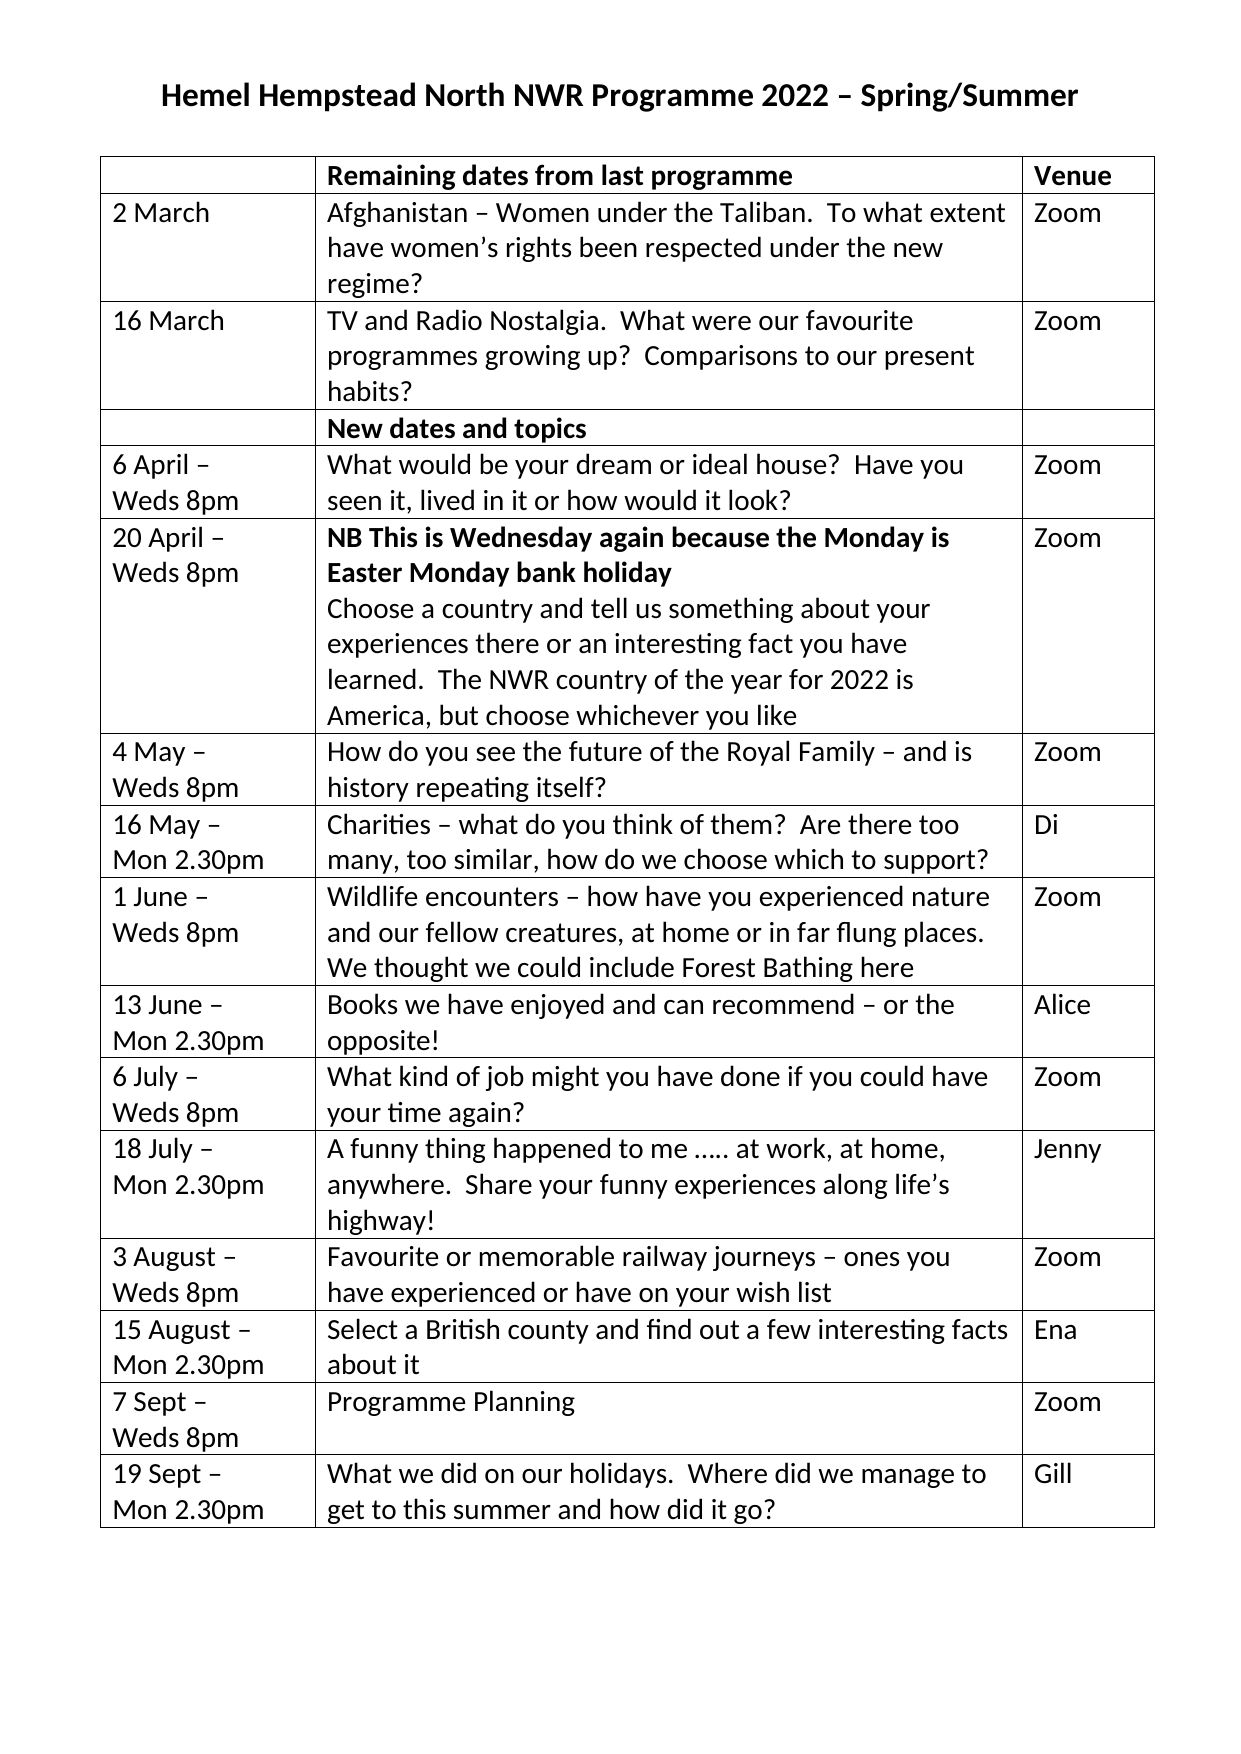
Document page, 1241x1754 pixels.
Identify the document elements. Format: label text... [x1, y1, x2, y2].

table_header Remaining dates from last programme [316, 157, 1022, 193]
table_cell Select a British county and find out a few interesting facts about it [316, 1311, 1022, 1382]
table_cell Di [1023, 806, 1154, 877]
table_cell How do you see the future of the Royal Family – and is history repeating itself? [316, 734, 1022, 805]
table_cell 20 April – Weds 8pm [101, 519, 315, 732]
table_cell Zoom [1023, 302, 1154, 409]
table_cell 4 May – Weds 8pm [101, 734, 315, 805]
table_cell 13 June – Mon 2.30pm [101, 986, 315, 1057]
table_cell 18 July – Mon 2.30pm [101, 1131, 315, 1237]
table_cell Favourite or memorable railway journeys – ones you have experienced or have on your wish list [316, 1239, 1022, 1310]
table_cell Zoom [1023, 878, 1154, 985]
table_cell Alice [1023, 986, 1154, 1057]
table_cell Zoom [1023, 1058, 1154, 1129]
table_cell 16 March [101, 302, 315, 409]
table_cell Zoom [1023, 194, 1154, 301]
table_cell 3 August – Weds 8pm [101, 1239, 315, 1310]
table_cell 16 May – Mon 2.30pm [101, 806, 315, 877]
table_cell 2 March [101, 194, 315, 301]
table_cell New dates and topics [316, 410, 1022, 445]
table_cell What we did on our holidays. Where did we manage to get to this summer and how did it go? [316, 1455, 1022, 1527]
table_cell [1023, 410, 1154, 445]
table_cell What would be your dream or ideal house? Have you seen it, lived in it or how would it look? [316, 446, 1022, 518]
table_cell Jenny [1023, 1131, 1154, 1237]
table_cell 15 August – Mon 2.30pm [101, 1311, 315, 1382]
table_header Venue [1023, 157, 1154, 193]
table_cell 7 Sept – Weds 8pm [101, 1383, 315, 1454]
table_cell 6 July – Weds 8pm [101, 1058, 315, 1129]
table_cell A funny thing happened to me ….. at work, at home, anywhere. Share your funny experiences along life’s highway! [316, 1131, 1022, 1237]
table_cell 1 June – Weds 8pm [101, 878, 315, 985]
table_cell Ena [1023, 1311, 1154, 1382]
table_cell Zoom [1023, 1383, 1154, 1454]
table_cell NB This is Wednesday again because the Monday is Easter Monday bank holiday Choose a country and tell us something about your experiences there or an interesting fact you have learned. The NWR country of the year for 2022 is America, but choose whichever you like [316, 519, 1022, 732]
table_cell Gill [1023, 1455, 1154, 1527]
table_cell What kind of job might you have done if you could have your time again? [316, 1058, 1022, 1129]
table_cell Afghanistan – Women under the Taliban. To what extent have women’s rights been respected under the new regime? [316, 194, 1022, 301]
table_cell Zoom [1023, 519, 1154, 732]
table_cell Zoom [1023, 734, 1154, 805]
table_cell Zoom [1023, 1239, 1154, 1310]
table_header [101, 157, 315, 193]
table_cell Books we have enjoyed and can recommend – or the opposite! [316, 986, 1022, 1057]
table_cell Wildlife encounters – how have you experienced nature and our fellow creatures, at home or in far flung places. We thought we could include Forest Bathing here [316, 878, 1022, 985]
table_cell [101, 410, 315, 445]
table_cell TV and Radio Nostalgia. What were our favourite programmes growing up? Comparisons to our present habits? [316, 302, 1022, 409]
table_cell Programme Planning [316, 1383, 1022, 1454]
table_cell Zoom [1023, 446, 1154, 518]
table_cell 6 April – Weds 8pm [101, 446, 315, 518]
table_cell Charities – what do you think of them? Are there too many, too similar, how do we choose which to support? [316, 806, 1022, 877]
table_cell 19 Sept – Mon 2.30pm [101, 1455, 315, 1527]
